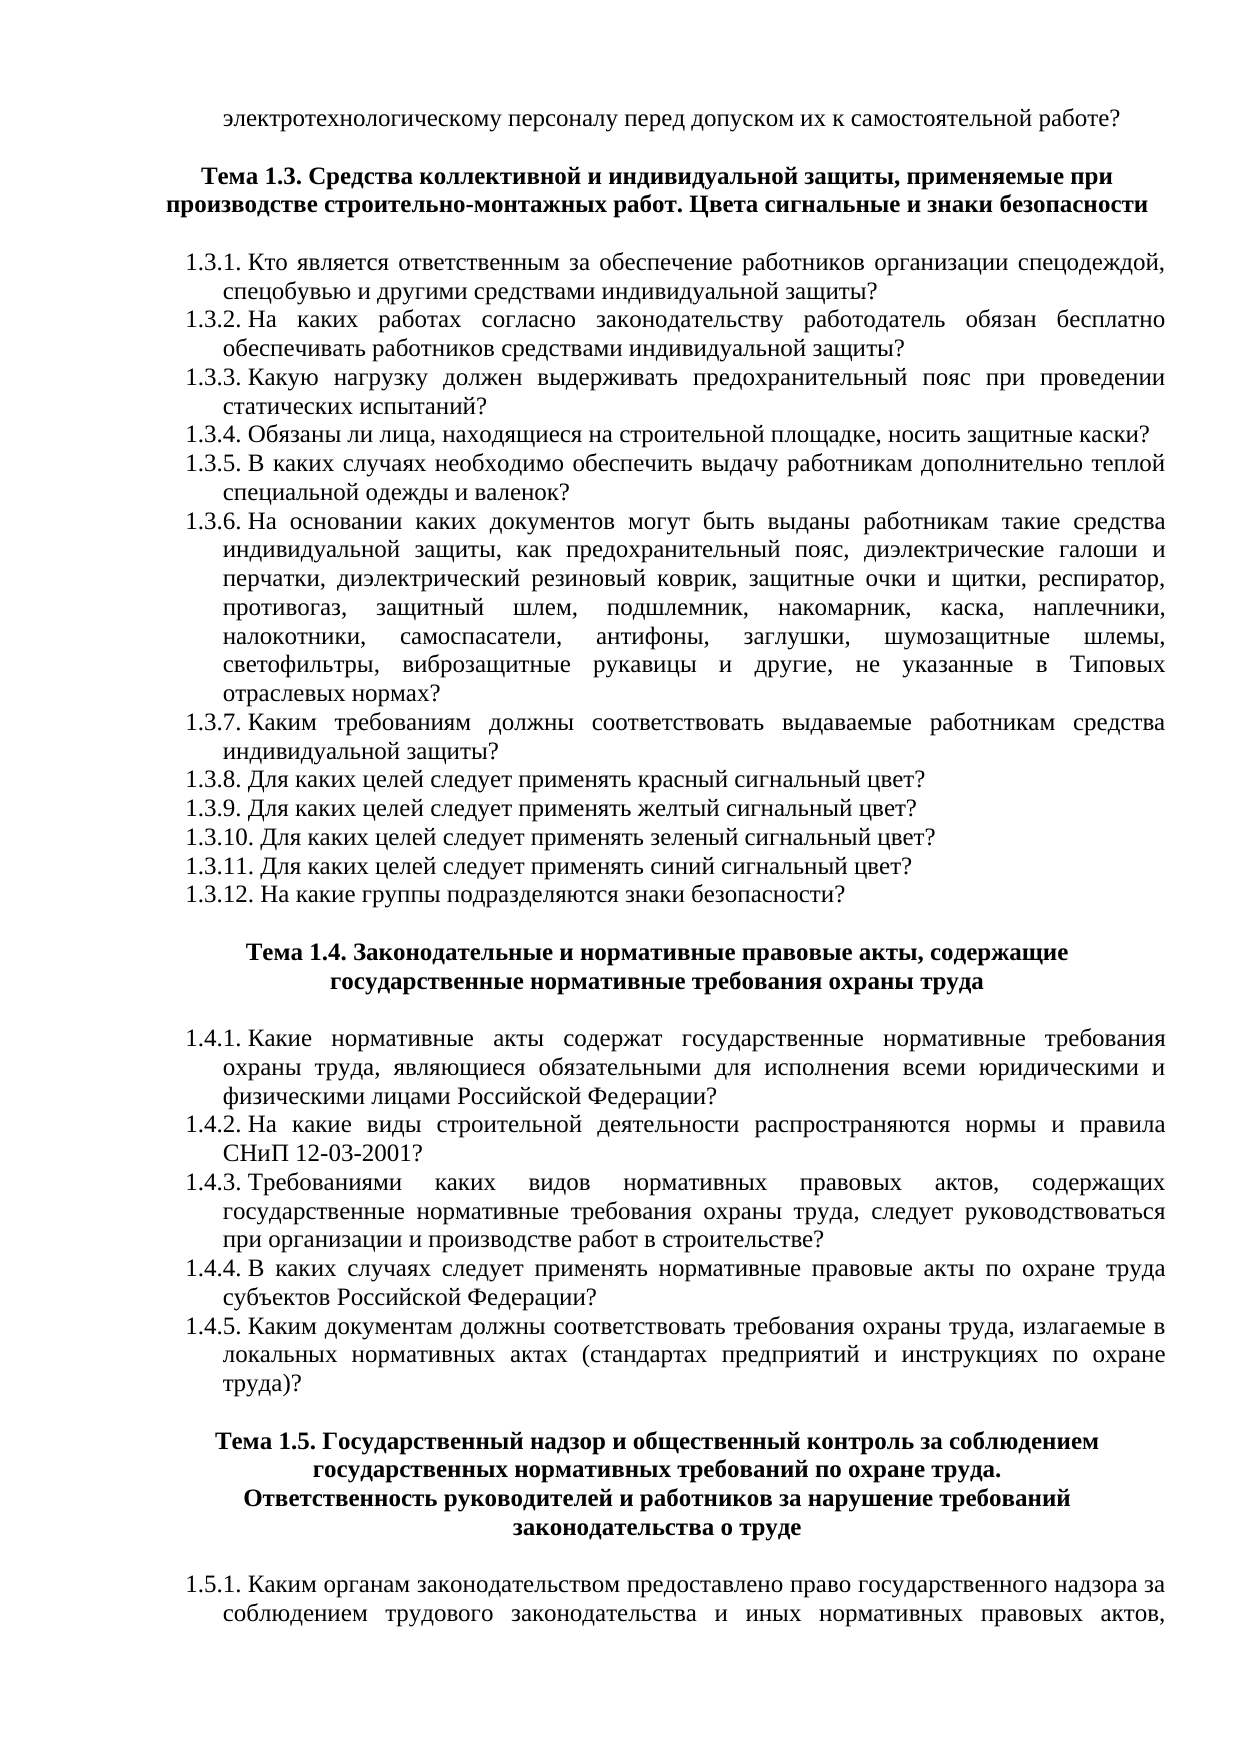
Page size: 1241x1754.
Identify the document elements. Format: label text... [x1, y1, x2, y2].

list Каким документам должны соответствовать требования охраны труда, излагаемые в локальных нормативных актах (стандартах предприятий и инструкциях по охране труда)? [185, 1311, 1166, 1397]
list Для каких целей следует применять зеленый сигнальный цвет? [185, 822, 1166, 851]
list Для каких целей следует применять красный сигнальный цвет? [185, 764, 1166, 793]
list На основании каких документов могут быть выданы работникам такие средства индивидуальной защиты, как предохранительный пояс, диэлектрические галоши и перчатки, диэлектрический резиновый коврик, защитные очки и щитки, респиратор, противогаз, защитный шлем, подшлемник, накомарник, каска, наплечники, налокотники, самоспасатели, антифоны, заглушки, шумозащитные шлемы, светофильтры, виброзащитные рукавицы и другие, не указанные в Типовых отраслевых нормах? [185, 506, 1166, 707]
list Для каких целей следует применять синий сигнальный цвет? [185, 851, 1166, 879]
list В каких случаях следует применять нормативные правовые акты по охране труда субъектов Российской Федерации? [185, 1253, 1166, 1311]
list На каких работах согласно законодательству работодатель обязан бесплатно обеспечивать работников средствами индивидуальной защиты? [185, 304, 1166, 362]
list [185, 1569, 1166, 1627]
list Для каких целей следует применять желтый сигнальный цвет? [185, 793, 1166, 822]
text Тема 1.5. Государственный надзор и общественный контроль за соблюдением государственных нормативных требований по охране труда. [148, 1426, 1166, 1483]
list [185, 103, 1166, 132]
text Тема 1.3. Средства коллективной и индивидуальной защиты, применяемые при производстве строительно-монтажных работ. Цвета сигнальные и знаки безопасности [148, 161, 1166, 218]
list Кто является ответственным за обеспечение работников организации спецодеждой, спецобувью и другими средствами индивидуальной защиты? [185, 247, 1166, 304]
list Какие нормативные акты содержат государственные нормативные требования охраны труда, являющиеся обязательными для исполнения всеми юридическими и физическими лицами Российской Федерации? [185, 1023, 1166, 1109]
list На какие виды строительной деятельности распространяются нормы и правила СНиП 12-03-2001? [185, 1109, 1166, 1167]
list Какую нагрузку должен выдерживать предохранительный пояс при проведении статических испытаний? [185, 362, 1166, 419]
list На какие группы подразделяются знаки безопасности? [185, 879, 1166, 908]
text Тема 1.4. Законодательные и нормативные правовые акты, содержащие государственные нормативные требования охраны труда [148, 937, 1166, 994]
list В каких случаях необходимо обеспечить выдачу работникам дополнительно теплой специальной одежды и валенок? [185, 448, 1166, 506]
list Требованиями каких видов нормативных правовых актов, содержащих государственные нормативные требования охраны труда, следует руководствоваться при организации и производстве работ в строительстве? [185, 1167, 1166, 1253]
list Каким требованиям должны соответствовать выдаваемые работникам средства индивидуальной защиты? [185, 707, 1166, 764]
list Обязаны ли лица, находящиеся на строительной площадке, носить защитные каски? [185, 419, 1166, 448]
text Ответственность руководителей и работников за нарушение требований законодательства о труде [148, 1483, 1166, 1541]
